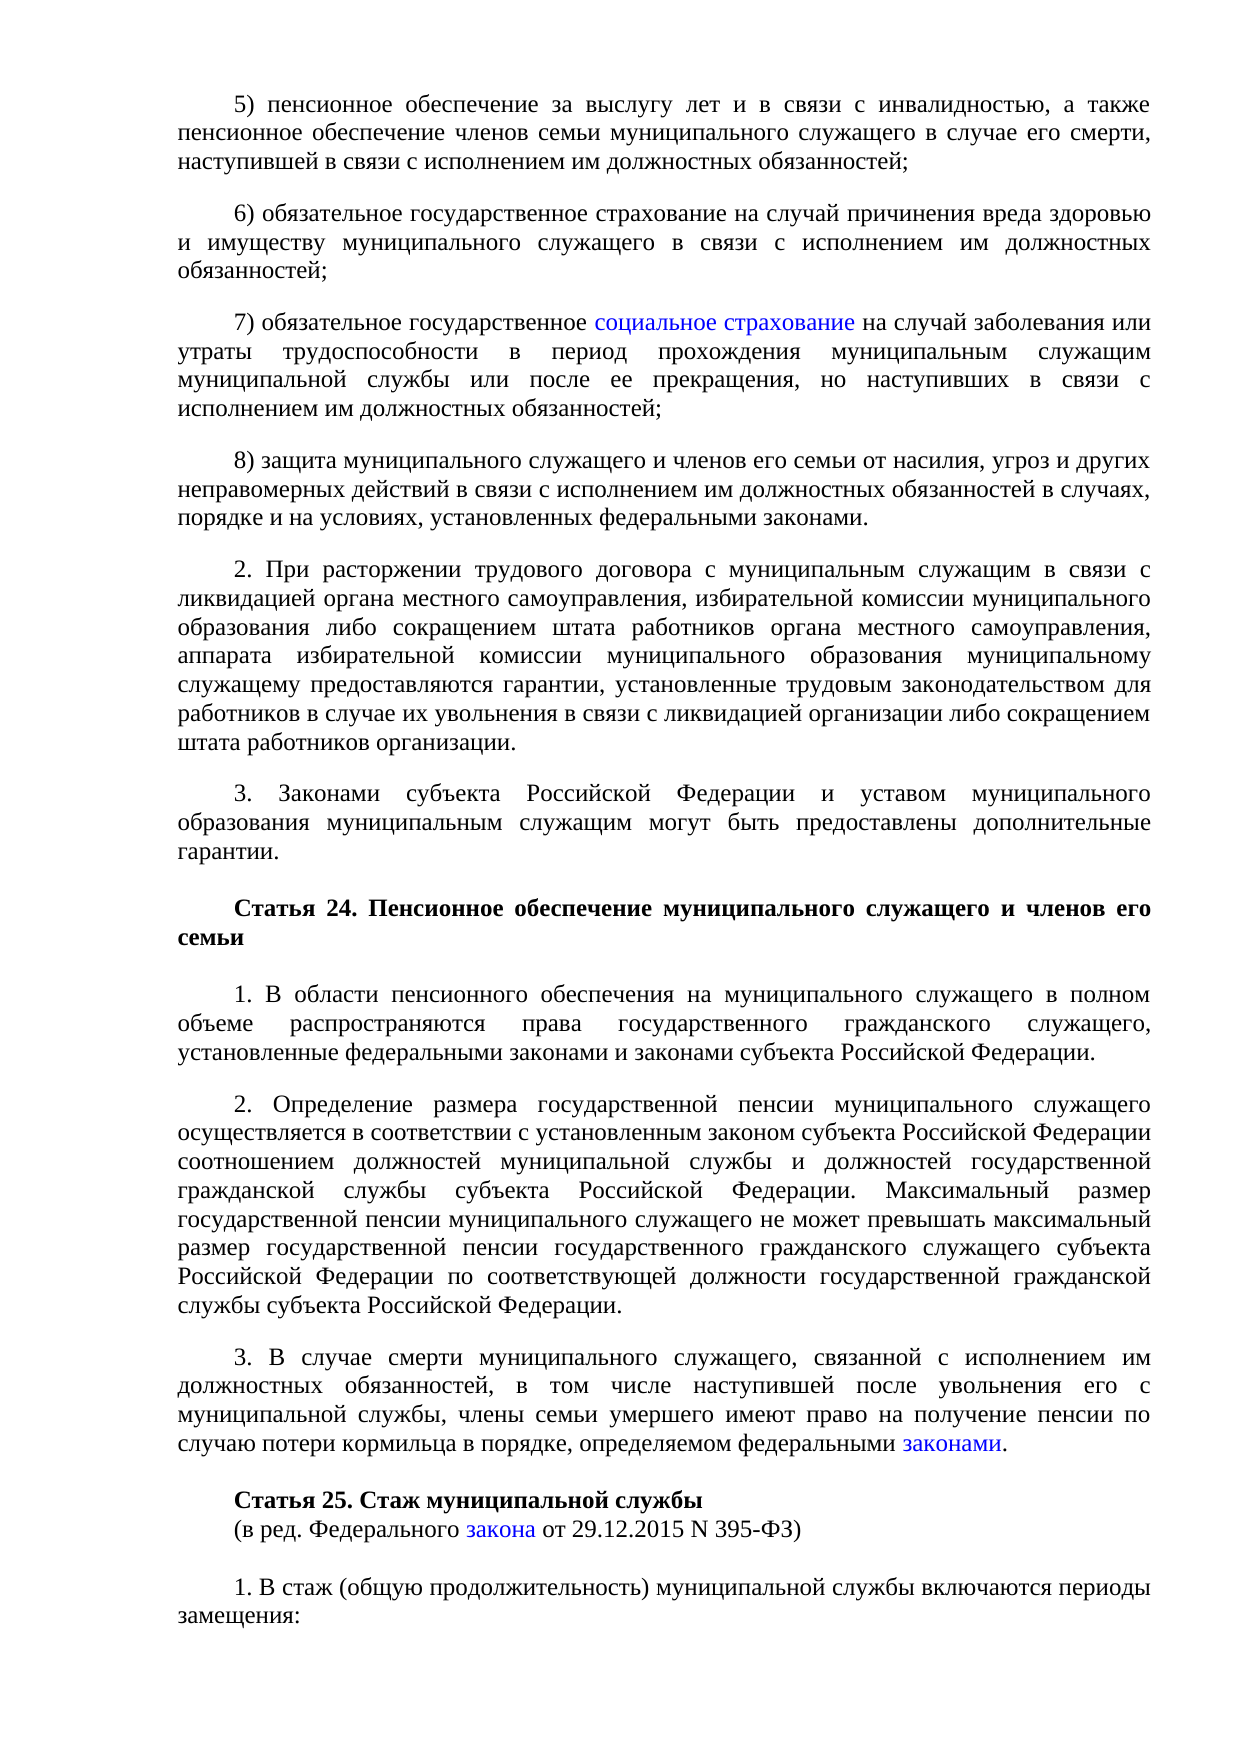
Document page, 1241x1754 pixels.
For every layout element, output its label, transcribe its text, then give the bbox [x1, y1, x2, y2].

title Статья 24. Пенсионное обеспечение муниципального служащего и членов его семьи [177, 893, 1152, 951]
text (в ред. Федерального закона от 29.12.2015 N 395-ФЗ) [177, 1514, 1152, 1543]
text 1. В области пенсионного обеспечения на муниципального служащего в полном объеме распространяются права государственного гражданского служащего, установленные федеральными законами и законами субъекта Российской Федерации. [177, 979, 1152, 1066]
text 1. В стаж (общую продолжительность) муниципальной службы включаются периоды замещения: [177, 1572, 1152, 1629]
text 8) защита муниципального служащего и членов его семьи от насилия, угроз и других неправомерных действий в связи с исполнением им должностных обязанностей в случаях, порядке и на условиях, установленных федеральными законами. [177, 445, 1152, 531]
title Статья 25. Стаж муниципальной службы [177, 1485, 1152, 1514]
text 5) пенсионное обеспечение за выслугу лет и в связи с инвалидностью, а также пенсионное обеспечение членов семьи муниципального служащего в случае его смерти, наступившей в связи с исполнением им должностных обязанностей; [177, 89, 1152, 175]
text 3. Законами субъекта Российской Федерации и уставом муниципального образования муниципальным служащим могут быть предоставлены дополнительные гарантии. [177, 778, 1152, 864]
text 6) обязательное государственное страхование на случай причинения вреда здоровью и имуществу муниципального служащего в связи с исполнением им должностных обязанностей; [177, 198, 1152, 284]
text 7) обязательное государственное социальное страхование на случай заболевания или утраты трудоспособности в период прохождения муниципальным служащим муниципальной службы или после ее прекращения, но наступивших в связи с исполнением им должностных обязанностей; [177, 307, 1152, 422]
text 2. Определение размера государственной пенсии муниципального служащего осуществляется в соответствии с установленным законом субъекта Российской Федерации соотношением должностей муниципальной службы и должностей государственной гражданской службы субъекта Российской Федерации. Максимальный размер государственной пенсии муниципального служащего не может превышать максимальный размер государственной пенсии государственного гражданского служащего субъекта Российской Федерации по соответствующей должности государственной гражданской службы субъекта Российской Федерации. [177, 1089, 1152, 1319]
text 3. В случае смерти муниципального служащего, связанной с исполнением им должностных обязанностей, в том числе наступившей после увольнения его с муниципальной службы, члены семьи умершего имеют право на получение пенсии по случаю потери кормильца в порядке, определяемом федеральными законами. [177, 1342, 1152, 1457]
text 2. При расторжении трудового договора с муниципальным служащим в связи с ликвидацией органа местного самоуправления, избирательной комиссии муниципального образования либо сокращением штата работников органа местного самоуправления, аппарата избирательной комиссии муниципального образования муниципальному служащему предоставляются гарантии, установленные трудовым законодательством для работников в случае их увольнения в связи с ликвидацией организации либо сокращением штата работников организации. [177, 554, 1152, 755]
